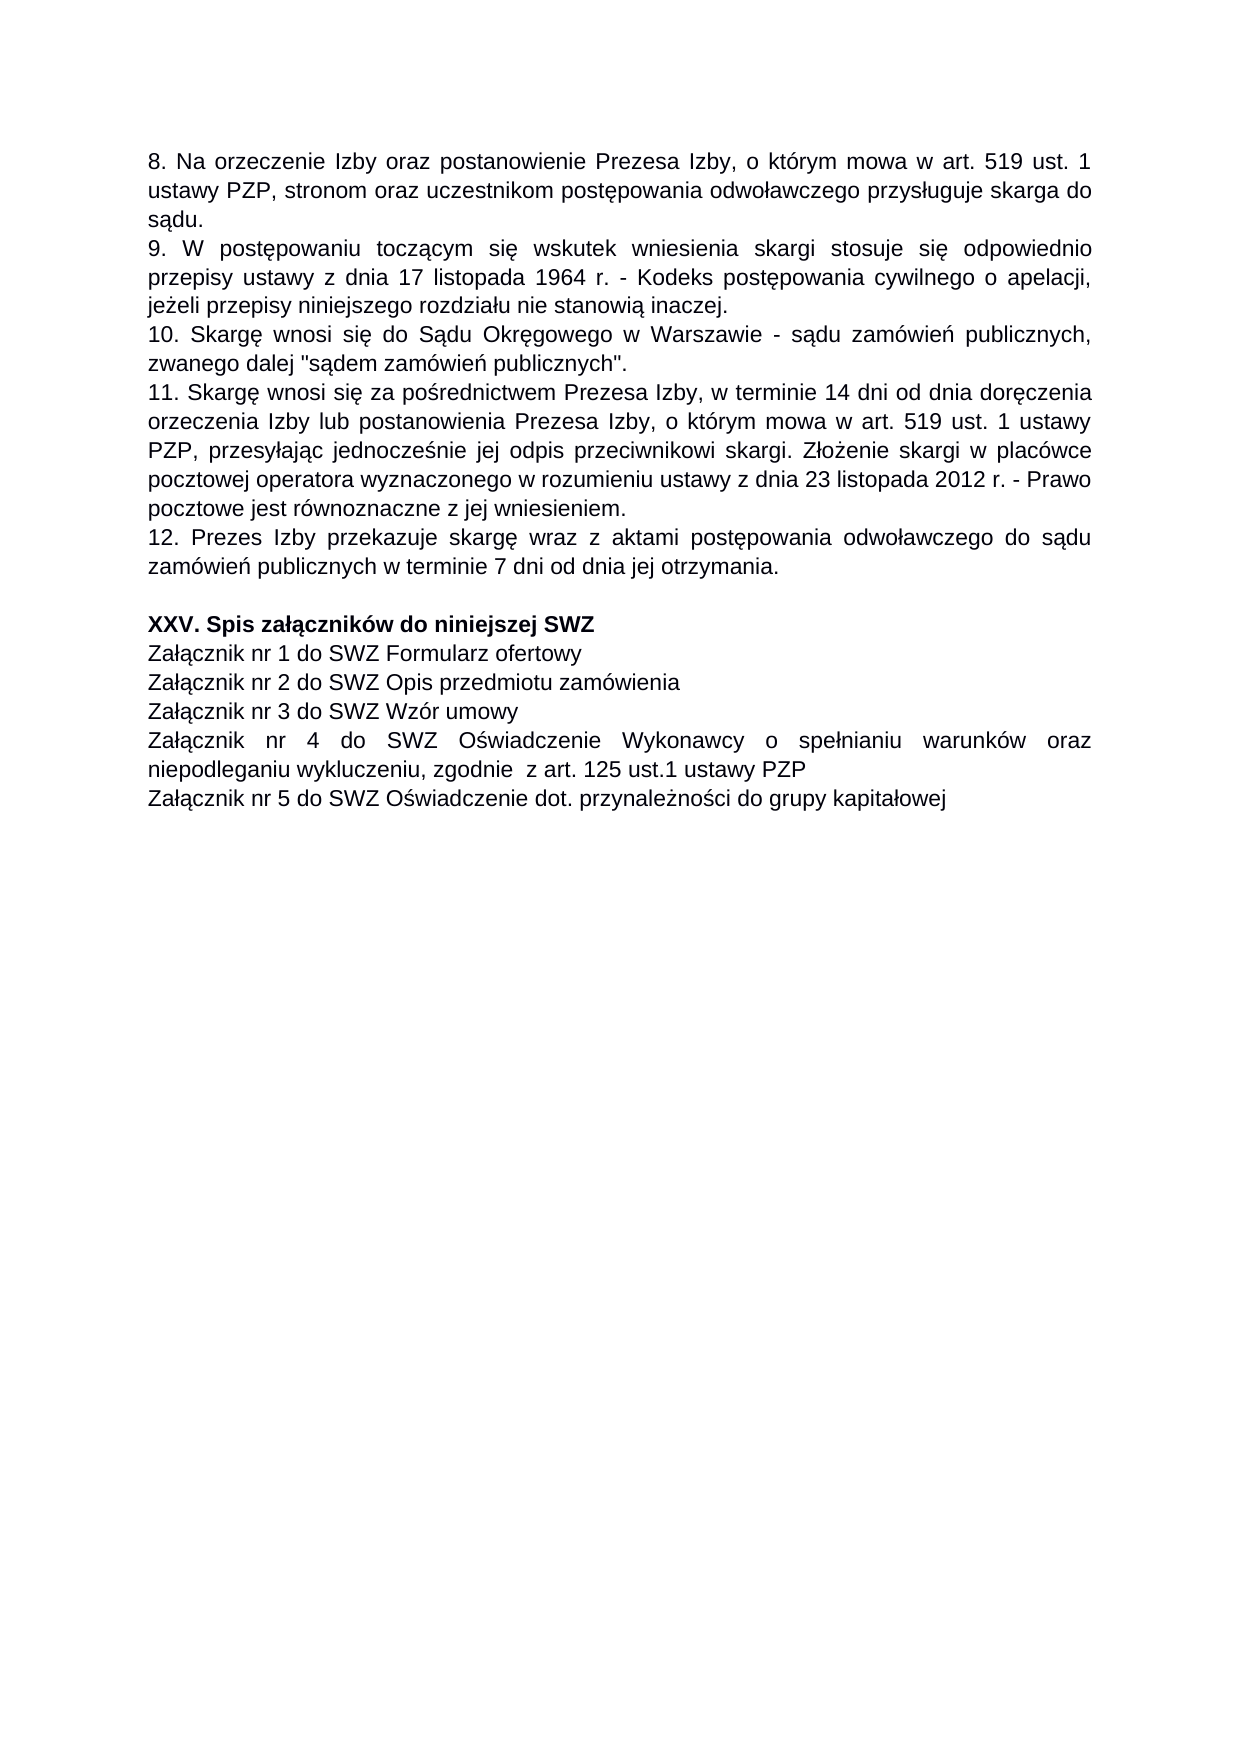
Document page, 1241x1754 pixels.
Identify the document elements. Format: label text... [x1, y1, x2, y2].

text 10. Skargę wnosi się do Sądu Okręgowego w Warszawie - sądu zamówień publicznych, zwanego dalej "sądem zamówień publicznych". [148, 321, 1093, 377]
text 11. Skargę wnosi się za pośrednictwem Prezesa Izby, w terminie 14 dni od dnia doręczenia orzeczenia Izby lub postanowienia Prezesa Izby, o którym mowa w art. 519 ust. 1 ustawy PZP, przesyłając jednocześnie jej odpis przeciwnikowi skargi. Złożenie skargi w placówce pocztowej operatora wyznaczonego w rozumieniu ustawy z dnia 23 listopada 2012 r. - Prawo pocztowe jest równoznaczne z jej wniesieniem. [148, 379, 1093, 521]
text Załącznik nr 4 do SWZ Oświadczenie Wykonawcy o spełnianiu warunków oraz niepodleganiu wykluczeniu, zgodnie z art. 125 ust.1 ustawy PZP [148, 727, 1093, 782]
text Załącznik nr 1 do SWZ Formularz ofertowy [148, 640, 1093, 666]
text Załącznik nr 3 do SWZ Wzór umowy [148, 698, 1093, 724]
text Załącznik nr 5 do SWZ Oświadczenie dot. przynależności do grupy kapitałowej [148, 785, 1093, 811]
text Załącznik nr 2 do SWZ Opis przedmiotu zamówienia [148, 669, 1093, 695]
text 9. W postępowaniu toczącym się wskutek wniesienia skargi stosuje się odpowiednio przepisy ustawy z dnia 17 listopada 1964 r. - Kodeks postępowania cywilnego o apelacji, jeżeli przepisy niniejszego rozdziału nie stanowią inaczej. [148, 234, 1093, 319]
text XXV. Spis załączników do niniejszej SWZ [148, 611, 1093, 637]
text 12. Prezes Izby przekazuje skargę wraz z aktami postępowania odwoławczego do sądu zamówień publicznych w terminie 7 dni od dnia jej otrzymania. [148, 524, 1093, 579]
text 8. Na orzeczenie Izby oraz postanowienie Prezesa Izby, o którym mowa w art. 519 ust. 1 ustawy PZP, stronom oraz uczestnikom postępowania odwoławczego przysługuje skarga do sądu. [148, 148, 1093, 232]
